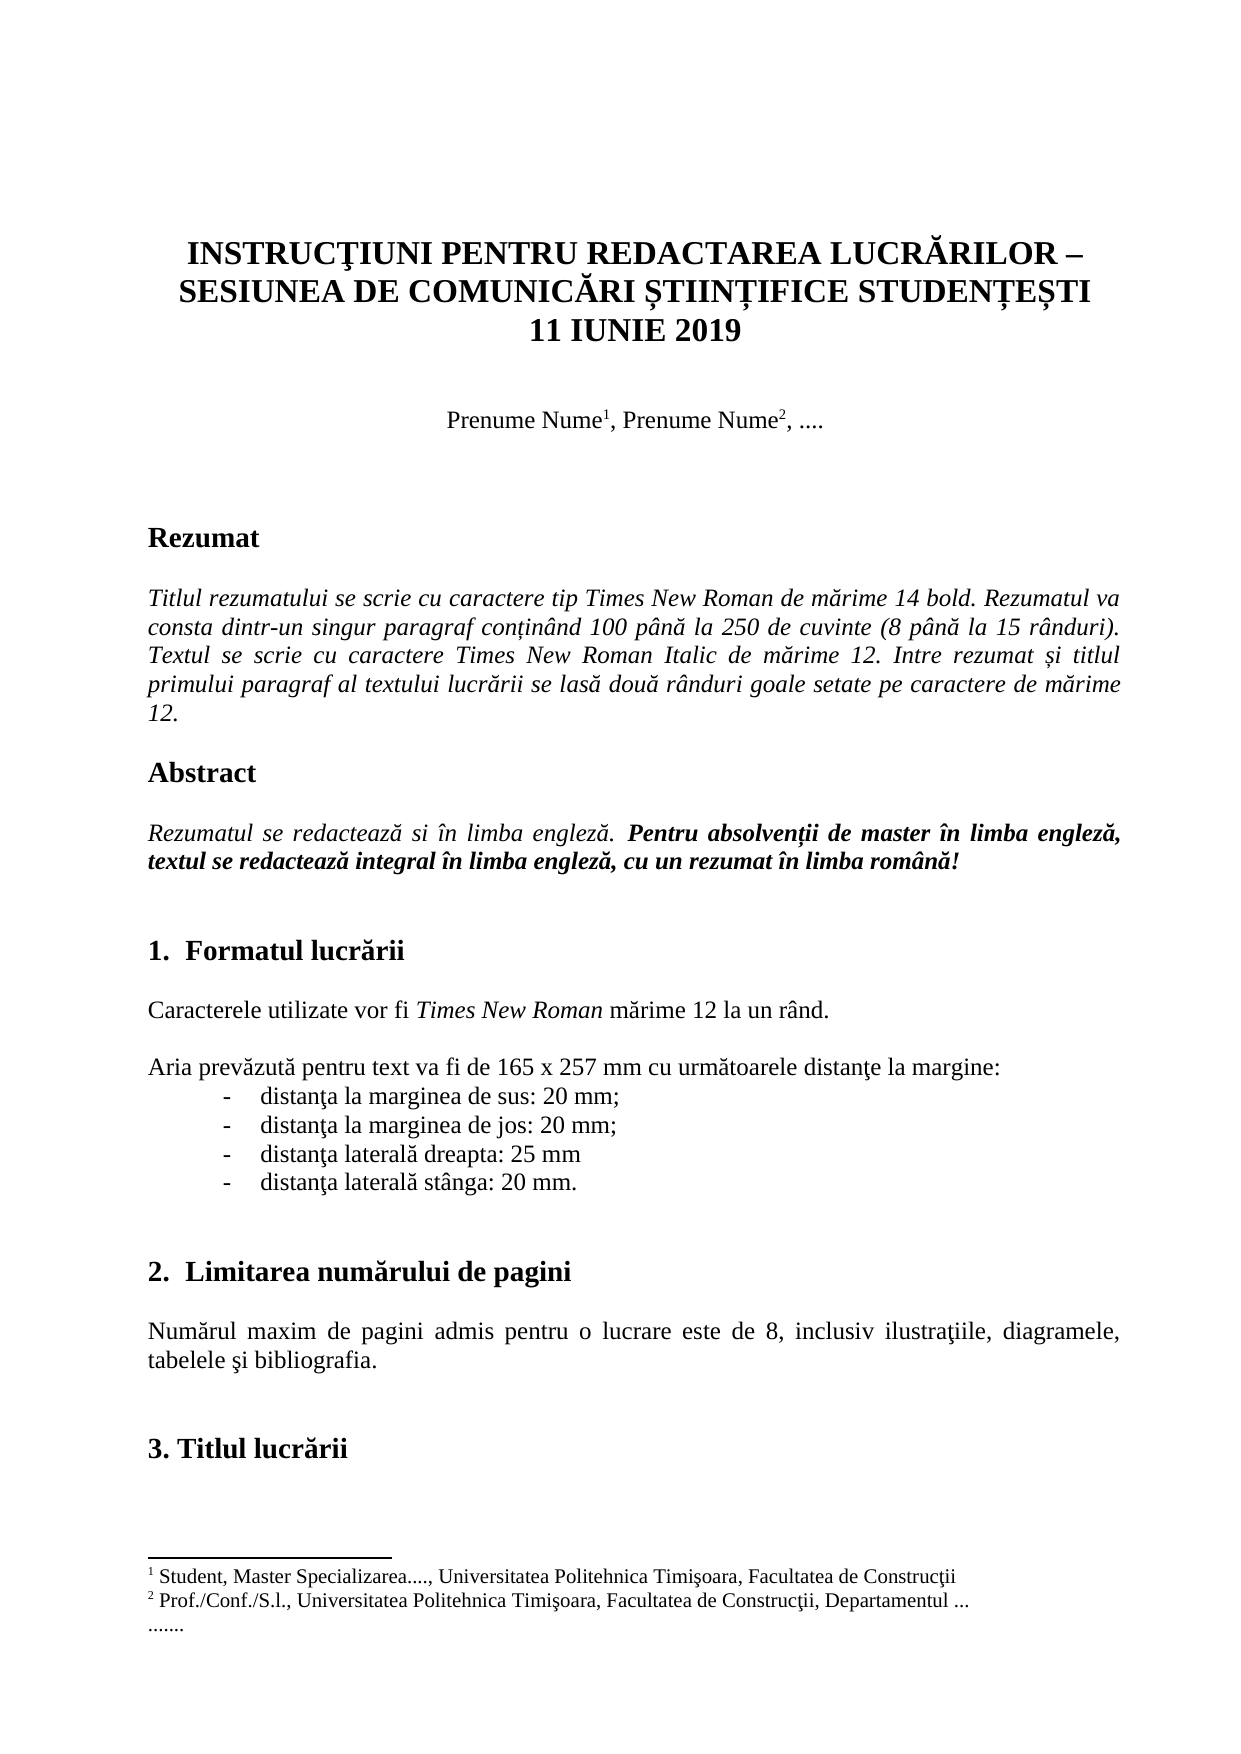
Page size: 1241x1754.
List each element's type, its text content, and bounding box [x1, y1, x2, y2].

list distanţa laterală dreapta: 25 mm [223, 1139, 1122, 1167]
text Aria prevăzută pentru text va fi de 165 x 257 mm cu următoarele distanţe la margine: [148, 1052, 1122, 1081]
list Limitarea numărului de pagini [148, 1254, 1122, 1287]
list Formatul lucrării [148, 933, 1122, 966]
title 11 IUNIE 2019 [148, 310, 1122, 348]
text Abstract [148, 755, 1122, 789]
text Prenume Nume, Prenume Nume, .... [148, 406, 1122, 434]
list distanţa laterală stânga: 20 mm. [223, 1167, 1122, 1196]
text 3. Titlul lucrării [148, 1431, 1122, 1464]
list distanţa la marginea de sus: 20 mm; [223, 1081, 1122, 1110]
text Caracterele utilizate vor fi Times New Roman mărime 12 la un rând. [148, 995, 1122, 1024]
title INSTRUCŢIUNI PENTRU REDACTAREA LUCRĂRILOR – SESIUNEA DE COMUNICĂRI ȘTIINȚIFICE STUDENȚEȘTI [148, 233, 1122, 310]
list distanţa la marginea de jos: 20 mm; [223, 1110, 1122, 1139]
text Titlul rezumatului se scrie cu caractere tip Times New Roman de mărime 14 bold. Rezumatul va consta dintr-un singur paragraf conținând 100 până la 250 de cuvinte (8 până la 15 rânduri). Textul se scrie cu caractere Times New Roman Italic de mărime 12. Intre rezumat și titlul primului paragraf al textului lucrării se lasă două rânduri goale setate pe caractere de mărime 12. [148, 583, 1122, 727]
text Rezumatul se redactează si în limba engleză. Pentru absolvenții de master în limba engleză, textul se redactează integral în limba engleză, cu un rezumat în limba română! [148, 818, 1122, 875]
text Rezumat [148, 521, 1122, 554]
text Numărul maxim de pagini admis pentru o lucrare este de 8, inclusiv ilustraţiile, diagramele, tabelele şi bibliografia. [148, 1316, 1122, 1373]
